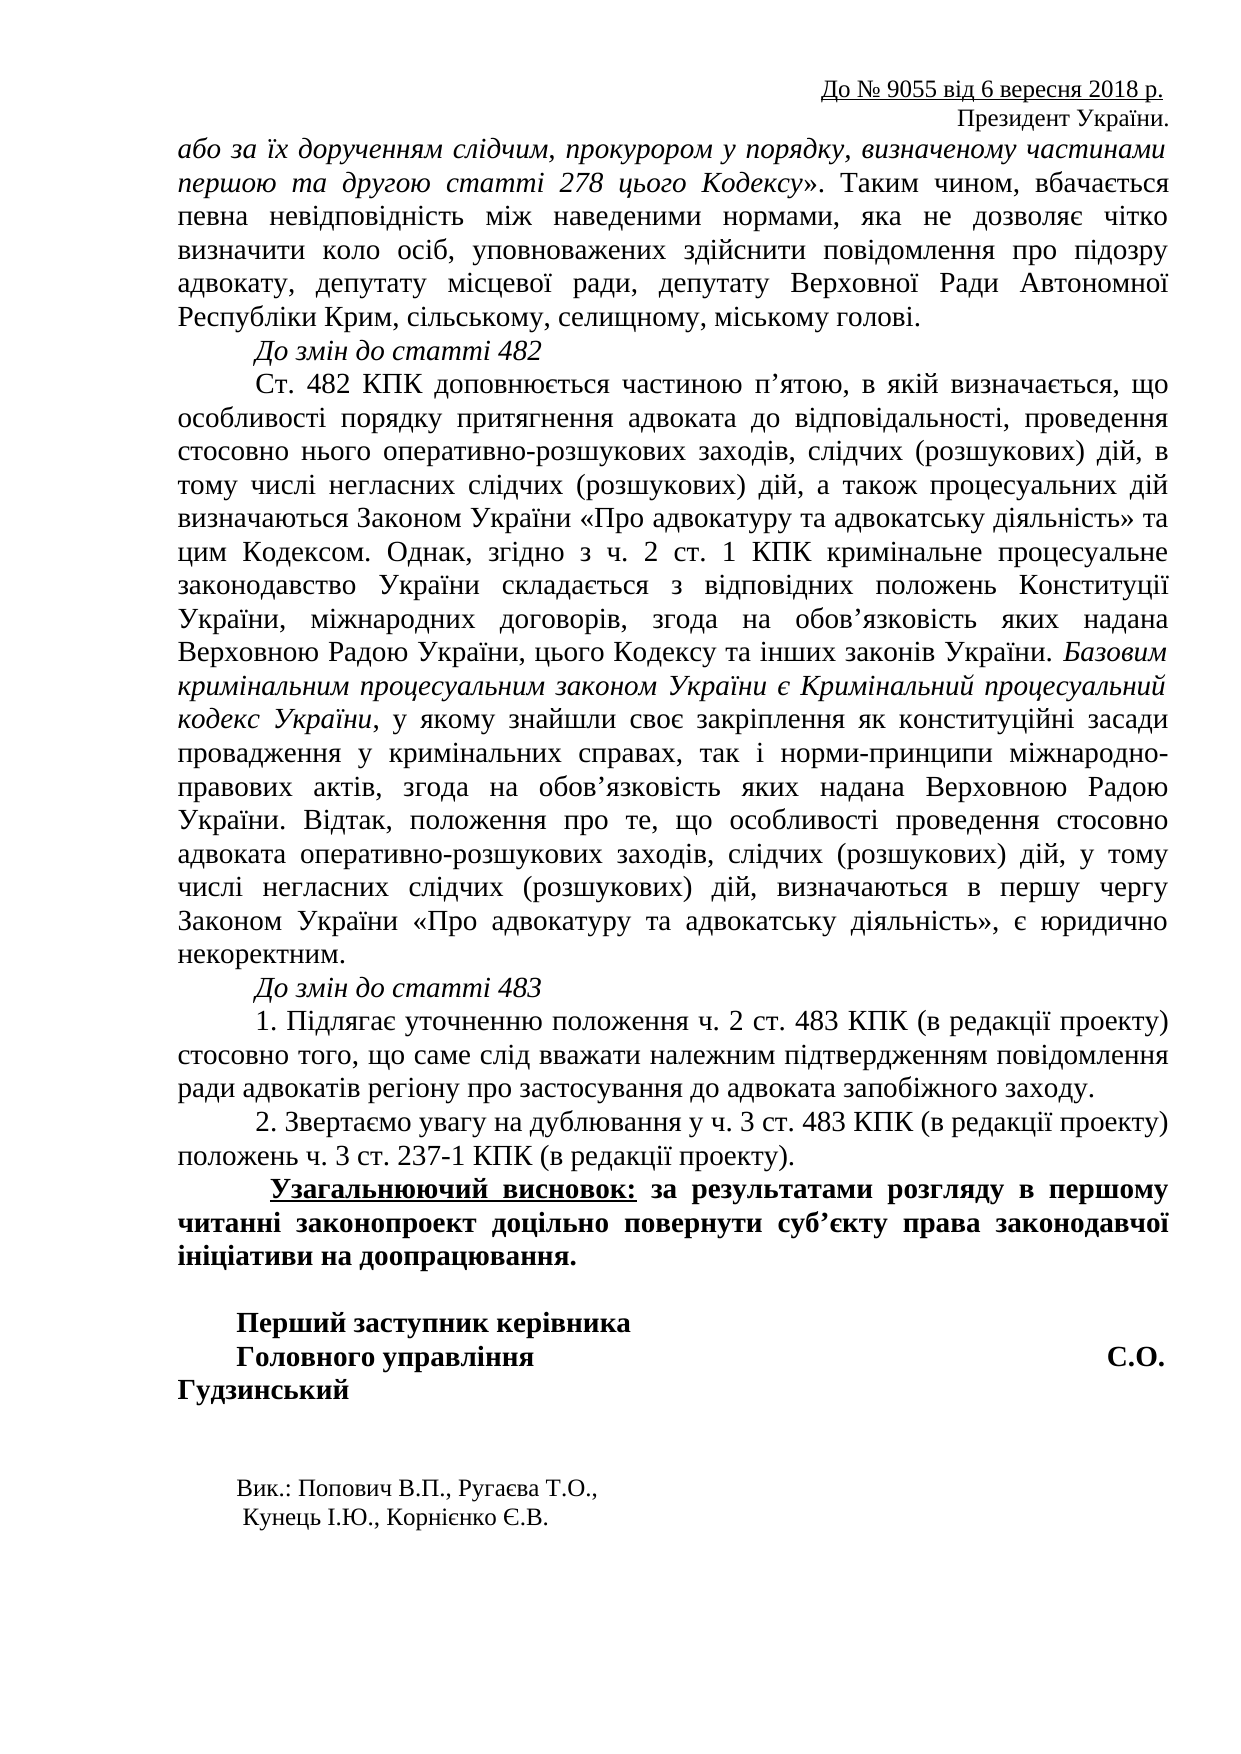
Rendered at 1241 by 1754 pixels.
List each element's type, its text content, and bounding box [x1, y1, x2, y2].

text До змін до статті 482 [177, 333, 1169, 366]
text 2. Звертаємо увагу на дублювання у ч. 3 ст. 483 КПК (в редакції проекту) положень ч. 3 ст. 237-1 КПК (в редакції проекту). [177, 1104, 1169, 1171]
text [177, 131, 1169, 333]
text Перший заступник керівника [177, 1305, 1169, 1339]
text Ст. 482 КПК доповнюється частиною п’ятою, в якій визначається, що особливості порядку притягнення адвоката до відповідальності, проведення стосовно нього оперативно-розшукових заходів, слідчих (розшукових) дій, в тому числі негласних слідчих (розшукових) дій, а також процесуальних дій визначаються Законом України «Про адвокатуру та адвокатську діяльність» та цим Кодексом. Однак, згідно з ч. 2 ст. 1 КПК кримінальне процесуальне законодавство України складається з відповідних положень Конституції України, міжнародних договорів, згода на обов’язковість яких надана Верховною Радою України, цього Кодексу та інших законів України. Базовим кримінальним процесуальним законом України є Кримінальний процесуальний кодекс України, у якому знайшли своє закріплення як конституційні засади провадження у кримінальних справах, так і норми-принципи міжнародно-правових актів, згода на обов’язковість яких надана Верховною Радою України. Відтак, положення про те, що особливості проведення стосовно адвоката оперативно-розшукових заходів, слідчих (розшукових) дій, у тому числі негласних слідчих (розшукових) дій, визначаються в першу чергу Законом України «Про адвокатуру та адвокатську діяльність», є юридично некоректним. [177, 366, 1169, 970]
text Головного управління С.О. Гудзинський [177, 1339, 1169, 1406]
text До змін до статті 483 [177, 970, 1169, 1003]
text 1. Підлягає уточненню положення ч. 2 ст. 483 КПК (в редакції проекту) стосовно того, що саме слід вважати належним підтвердженням повідомлення ради адвокатів регіону про застосування до адвоката запобіжного заходу. [177, 1003, 1169, 1104]
text Вик.: Попович В.П., Ругаєва Т.О., [177, 1473, 1169, 1502]
text Узагальнюючий висновок: за результатами розгляду в першому читанні законопроект доцільно повернути суб’єкту права законодавчої ініціативи на доопрацювання. [177, 1171, 1169, 1272]
text Кунець І.Ю., Корнієнко Є.В. [177, 1502, 1169, 1531]
